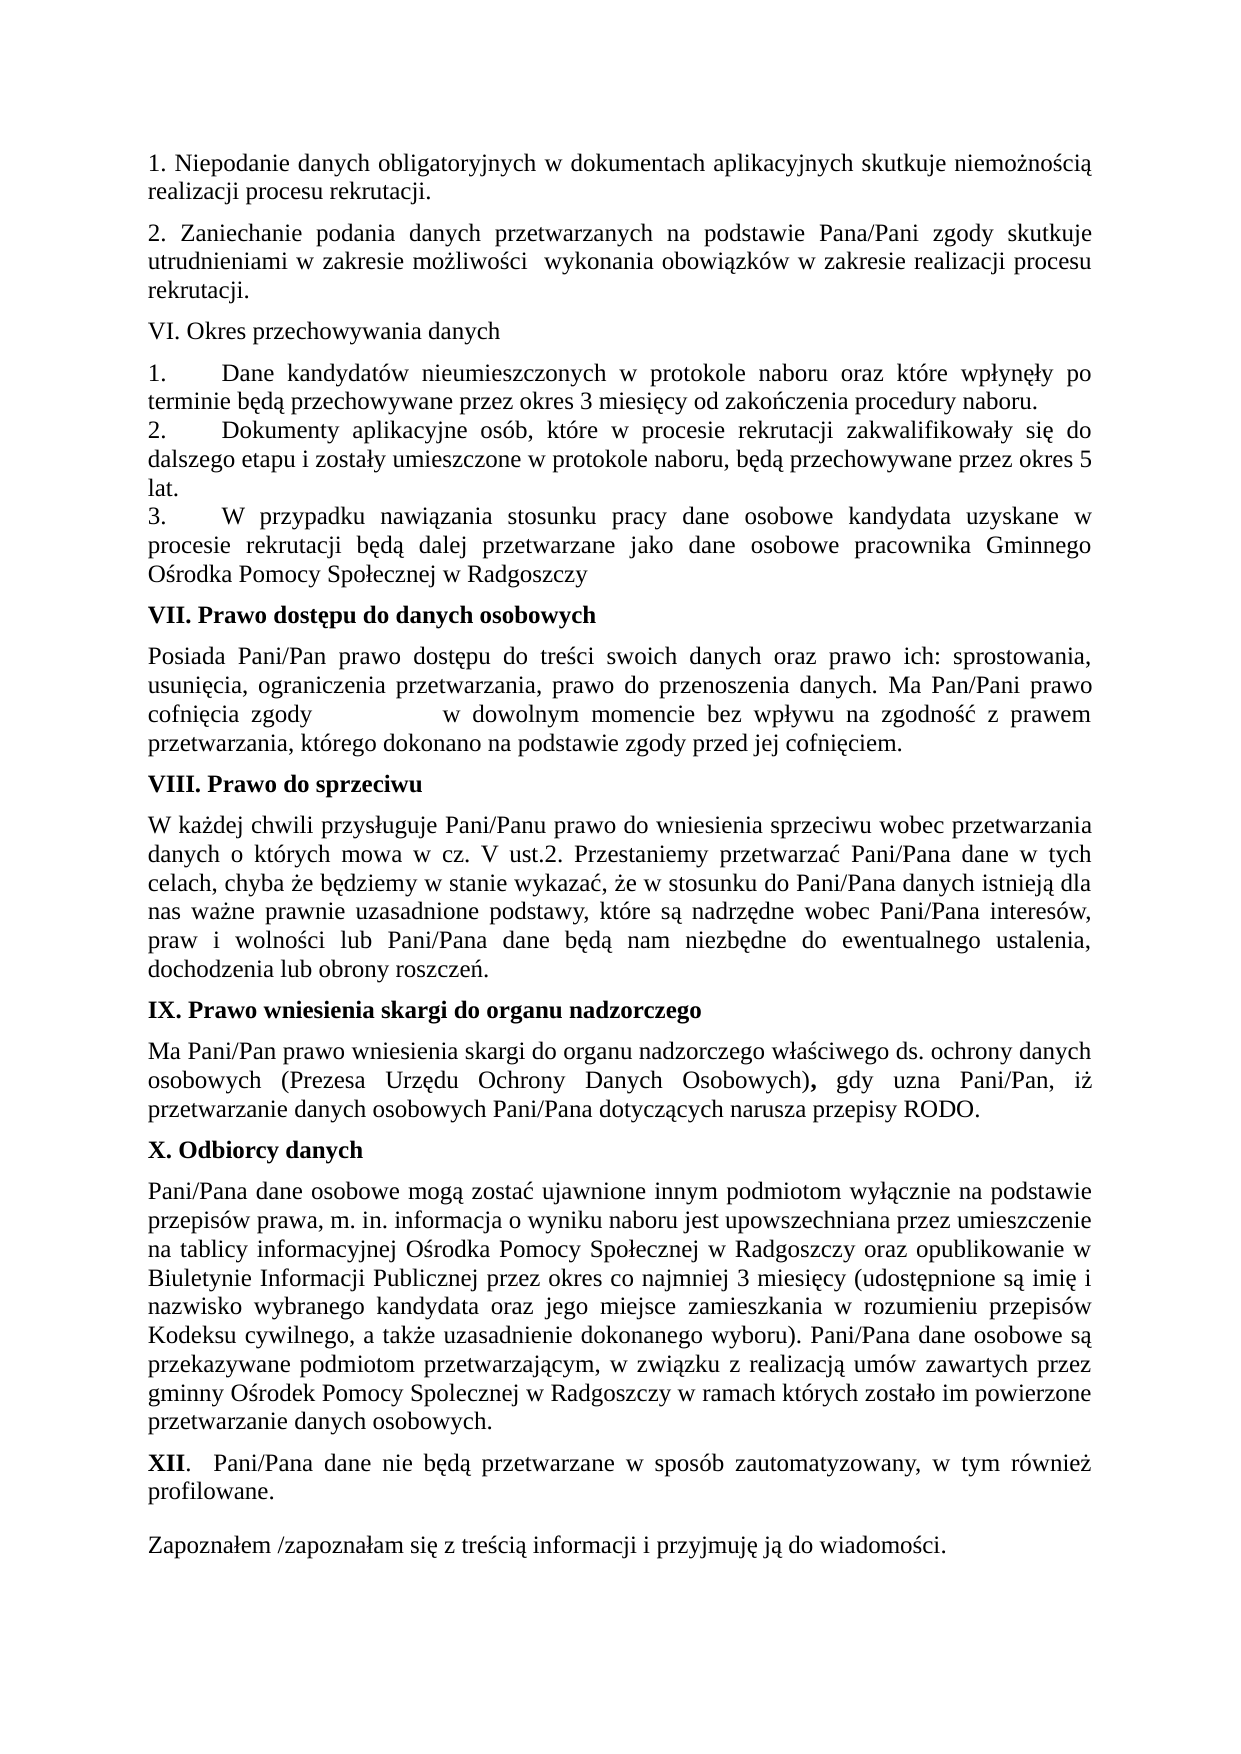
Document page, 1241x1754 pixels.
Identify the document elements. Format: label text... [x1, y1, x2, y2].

list 2. Zaniechanie podania danych przetwarzanych na podstawie Pana/Pani zgody skutkuje utrudnieniami w zakresie możliwości wykonania obowiązków w zakresie realizacji procesu rekrutacji. [148, 218, 1093, 304]
text XII. Pani/Pana dane nie będą przetwarzane w sposób zautomatyzowany, w tym również profilowane. [148, 1448, 1093, 1505]
text Posiada Pani/Pan prawo dostępu do treści swoich danych oraz prawo ich: sprostowania, usunięcia, ograniczenia przetwarzania, prawo do przenoszenia danych. Ma Pan/Pani prawo cofnięcia zgody w dowolnym momencie bez wpływu na zgodność z prawem przetwarzania, którego dokonano na podstawie zgody przed jej cofnięciem. [148, 641, 1093, 756]
text Ma Pani/Pan prawo wniesienia skargi do organu nadzorczego właściwego ds. ochrony danych osobowych (Prezesa Urzędu Ochrony Danych Osobowych), gdy uzna Pani/Pan, iż przetwarzanie danych osobowych Pani/Pana dotyczących narusza przepisy RODO. [148, 1036, 1093, 1123]
list W przypadku nawiązania stosunku pracy dane osobowe kandydata uzyskane w procesie rekrutacji będą dalej przetwarzane jako dane osobowe pracownika Gminnego Ośrodka Pomocy Społecznej w Radgoszczy [148, 501, 1093, 588]
list VI. Okres przechowywania danych [148, 316, 1093, 345]
text Zapoznałem /zapoznałam się z treścią informacji i przyjmuję ją do wiadomości. [148, 1530, 1093, 1559]
list Pani/Pana dane osobowe mogą zostać ujawnione innym podmiotom wyłącznie na podstawie przepisów prawa, m. in. informacja o wyniku naboru jest upowszechniana przez umieszczenie na tablicy informacyjnej Ośrodka Pomocy Społecznej w Radgoszczy oraz opublikowanie w Biuletynie Informacji Publicznej przez okres co najmniej 3 miesięcy (udostępnione są imię i nazwisko wybranego kandydata oraz jego miejsce zamieszkania w rozumieniu przepisów Kodeksu cywilnego, a także uzasadnienie dokonanego wyboru). Pani/Pana dane osobowe są przekazywane podmiotom przetwarzającym, w związku z realizacją umów zawartych przez gminny Ośrodek Pomocy Spolecznej w Radgoszczy w ramach których zostało im powierzone przetwarzanie danych osobowych. [148, 1176, 1093, 1435]
text VIII. Prawo do sprzeciwu [148, 769, 1093, 798]
text W każdej chwili przysługuje Pani/Panu prawo do wniesienia sprzeciwu wobec przetwarzania danych o których mowa w cz. V ust.2. Przestaniemy przetwarzać Pani/Pana dane w tych celach, chyba że będziemy w stanie wykazać, że w stosunku do Pani/Pana danych istnieją dla nas ważne prawnie uzasadnione podstawy, które są nadrzędne wobec Pani/Pana interesów, praw i wolności lub Pani/Pana dane będą nam niezbędne do ewentualnego ustalenia, dochodzenia lub obrony roszczeń. [148, 810, 1093, 983]
text VII. Prawo dostępu do danych osobowych [148, 600, 1093, 629]
text IX. Prawo wniesienia skargi do organu nadzorczego [148, 995, 1093, 1024]
text X. Odbiorcy danych [148, 1135, 1093, 1164]
list 1. Niepodanie danych obligatoryjnych w dokumentach aplikacyjnych skutkuje niemożnością realizacji procesu rekrutacji. [148, 148, 1093, 205]
list Dokumenty aplikacyjne osób, które w procesie rekrutacji zakwalifikowały się do dalszego etapu i zostały umieszczone w protokole naboru, będą przechowywane przez okres 5 lat. [148, 415, 1093, 501]
list Dane kandydatów nieumieszczonych w protokole naboru oraz które wpłynęły po terminie będą przechowywane przez okres 3 miesięcy od zakończenia procedury naboru. [148, 358, 1093, 415]
